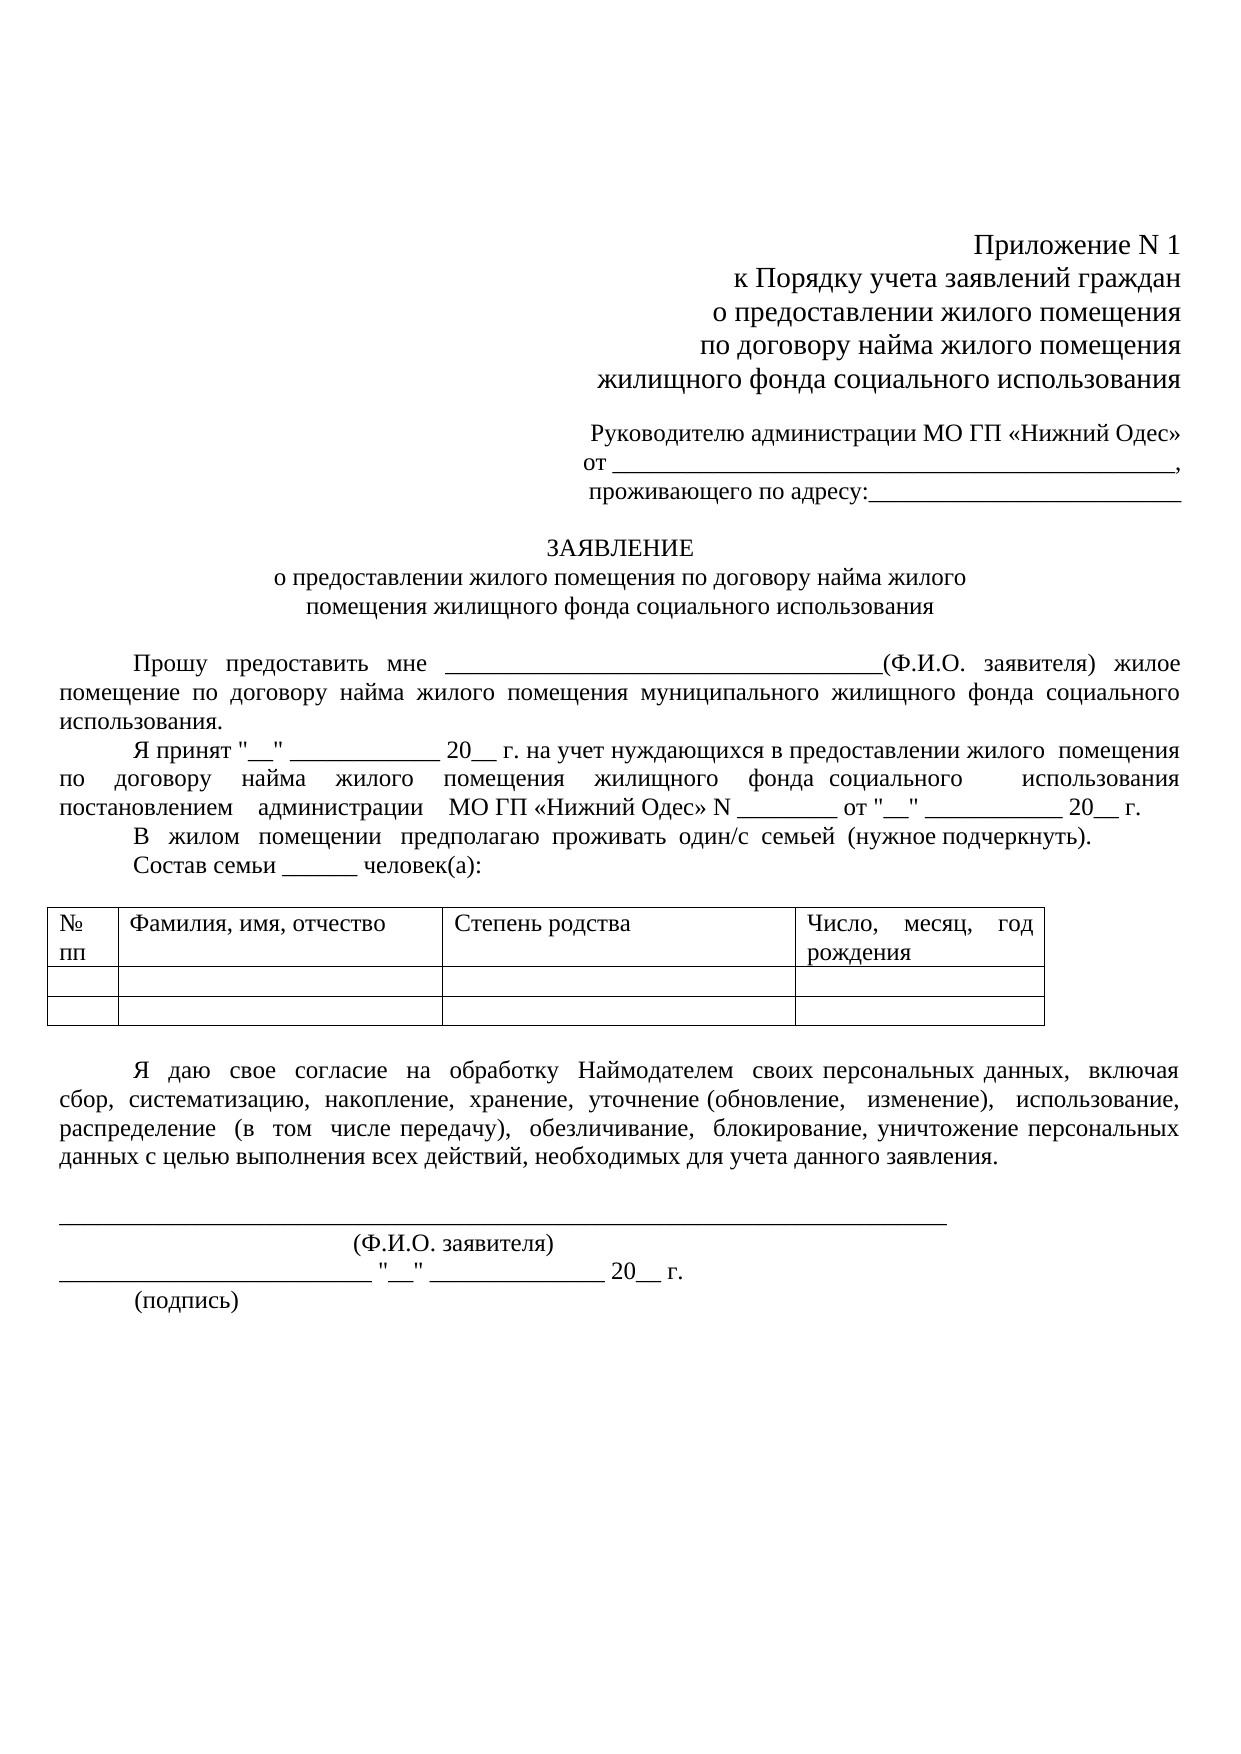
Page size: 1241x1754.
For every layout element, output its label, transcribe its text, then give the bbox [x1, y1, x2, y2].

text по договору найма жилого помещения [59, 327, 1181, 361]
table_cell [796, 997, 1044, 1025]
text Приложение N 1 [59, 227, 1181, 260]
table_header Степень родства [443, 908, 795, 966]
text _________________________ "__" ______________ 20__ г. [59, 1256, 1181, 1285]
text Руководителю администрации МО ГП «Нижний Одес» [59, 418, 1181, 447]
text к Порядку учета заявлений граждан [59, 260, 1181, 294]
table_cell [48, 997, 118, 1025]
text В жилом помещении предполагаю проживать один/с семьей (нужное подчеркнуть). [59, 821, 1181, 850]
table_cell [796, 967, 1044, 996]
text о предоставлении жилого помещения по договору найма жилого [59, 562, 1181, 591]
table_cell [48, 967, 118, 996]
text Состав семьи ______ человек(а): [59, 850, 1181, 878]
table_cell [443, 967, 795, 996]
text (подпись) [59, 1285, 1181, 1314]
table_cell [443, 997, 795, 1025]
text Я даю свое согласие на обработку Наймодателем своих персональных данных, включая сбор, систематизацию, накопление, хранение, уточнение (обновление, изменение), использование, распределение (в том числе передачу), обезличивание, блокирование, уничтожение персональных данных с целью выполнения всех действий, необходимых для учета данного заявления. [59, 1055, 1181, 1170]
text Прошу предоставить мне ___________________________________(Ф.И.О. заявителя) жилое помещение по договору найма жилого помещения муниципального жилищного фонда социального использования. [59, 648, 1181, 735]
table_header Фамилия, имя, отчество [119, 908, 442, 966]
table_header № пп [48, 908, 118, 966]
table_header Число, месяц, год рождения [796, 908, 1044, 966]
text о предоставлении жилого помещения [59, 294, 1181, 327]
text _______________________________________________________________________ [59, 1199, 1181, 1228]
text помещения жилищного фонда социального использования [59, 591, 1181, 620]
text проживающего по адресу:_________________________ [59, 476, 1181, 505]
text (Ф.И.О. заявителя) [59, 1228, 1181, 1256]
table_cell [119, 967, 442, 996]
table_cell [119, 997, 442, 1025]
text от _____________________________________________, [59, 447, 1181, 476]
text ЗАЯВЛЕНИЕ [59, 533, 1181, 562]
text жилищного фонда социального использования [59, 361, 1181, 394]
text Я принят "__" ____________ 20__ г. на учет нуждающихся в предоставлении жилого помещения по договору найма жилого помещения жилищного фонда социального использования постановлением администрации МО ГП «Нижний Одес» N ________ от "__" ___________ 20__ г. [59, 735, 1181, 821]
